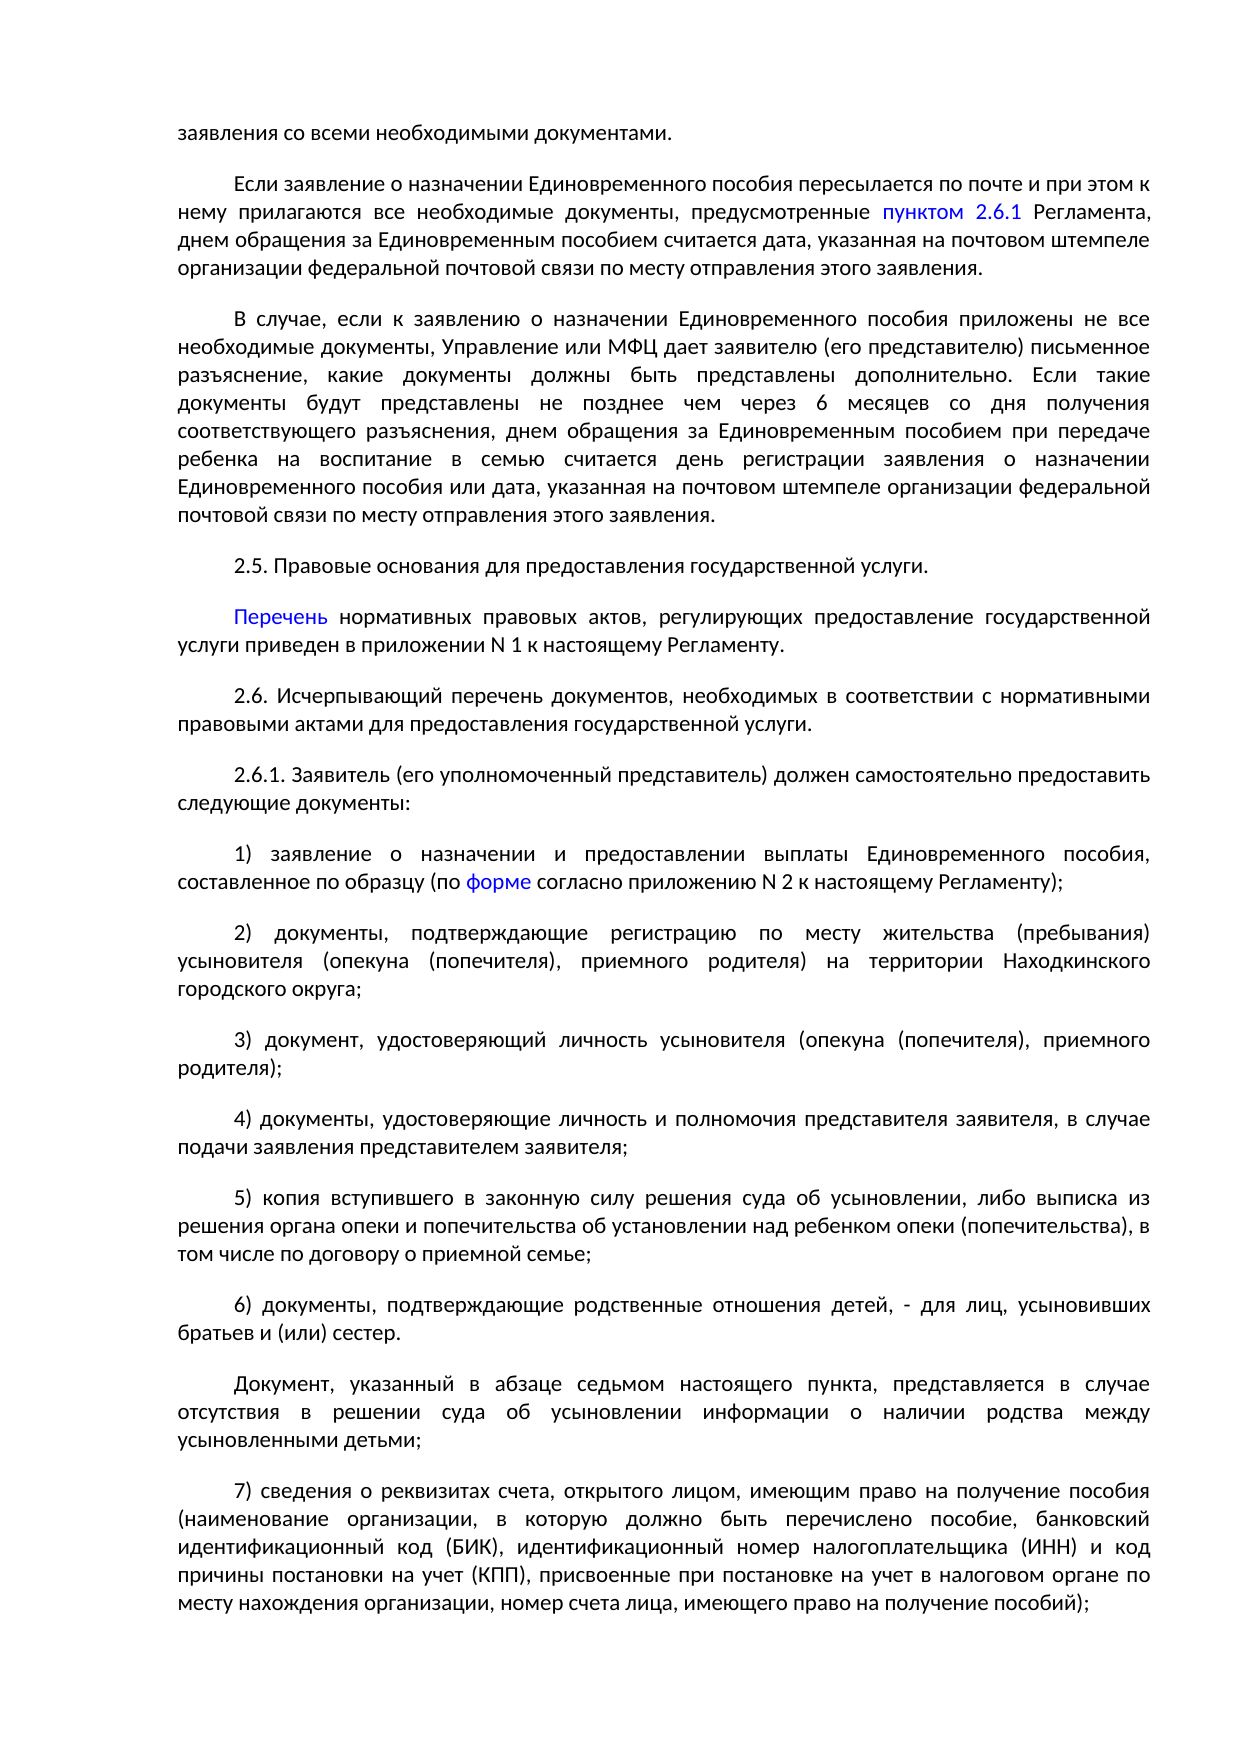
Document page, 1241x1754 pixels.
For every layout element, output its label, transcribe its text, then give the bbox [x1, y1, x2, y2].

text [177, 118, 1152, 146]
text В случае, если к заявлению о назначении Единовременного пособия приложены не все необходимые документы, Управление или МФЦ дает заявителю (его представителю) письменное разъяснение, какие документы должны быть представлены дополнительно. Если такие документы будут представлены не позднее чем через 6 месяцев со дня получения соответствующего разъяснения, днем обращения за Единовременным пособием при передаче ребенка на воспитание в семью считается день регистрации заявления о назначении Единовременного пособия или дата, указанная на почтовом штемпеле организации федеральной почтовой связи по месту отправления этого заявления. [177, 304, 1152, 528]
text 6) документы, подтверждающие родственные отношения детей, - для лиц, усыновивших братьев и (или) сестер. [177, 1290, 1152, 1346]
text Если заявление о назначении Единовременного пособия пересылается по почте и при этом к нему прилагаются все необходимые документы, предусмотренные пунктом 2.6.1 Регламента, днем обращения за Единовременным пособием считается дата, указанная на почтовом штемпеле организации федеральной почтовой связи по месту отправления этого заявления. [177, 169, 1152, 281]
text 5) копия вступившего в законную силу решения суда об усыновлении, либо выписка из решения органа опеки и попечительства об установлении над ребенком опеки (попечительства), в том числе по договору о приемной семье; [177, 1183, 1152, 1267]
text Перечень нормативных правовых актов, регулирующих предоставление государственной услуги приведен в приложении N 1 к настоящему Регламенту. [177, 602, 1152, 658]
text 2) документы, подтверждающие регистрацию по месту жительства (пребывания) усыновителя (опекуна (попечителя), приемного родителя) на территории Находкинского городского округа; [177, 918, 1152, 1002]
text Документ, указанный в абзаце седьмом настоящего пункта, представляется в случае отсутствия в решении суда об усыновлении информации о наличии родства между усыновленными детьми; [177, 1369, 1152, 1453]
text 1) заявление о назначении и предоставлении выплаты Единовременного пособия, составленное по образцу (по форме согласно приложению N 2 к настоящему Регламенту); [177, 839, 1152, 895]
text 4) документы, удостоверяющие личность и полномочия представителя заявителя, в случае подачи заявления представителем заявителя; [177, 1104, 1152, 1160]
text 2.6. Исчерпывающий перечень документов, необходимых в соответствии с нормативными правовыми актами для предоставления государственной услуги. [177, 681, 1152, 737]
text 2.5. Правовые основания для предоставления государственной услуги. [177, 551, 1152, 579]
text 7) сведения о реквизитах счета, открытого лицом, имеющим право на получение пособия (наименование организации, в которую должно быть перечислено пособие, банковский идентификационный код (БИК), идентификационный номер налогоплательщика (ИНН) и код причины постановки на учет (КПП), присвоенные при постановке на учет в налоговом органе по месту нахождения организации, номер счета лица, имеющего право на получение пособий); [177, 1476, 1152, 1616]
text 3) документ, удостоверяющий личность усыновителя (опекуна (попечителя), приемного родителя); [177, 1025, 1152, 1081]
text 2.6.1. Заявитель (его уполномоченный представитель) должен самостоятельно предоставить следующие документы: [177, 760, 1152, 816]
